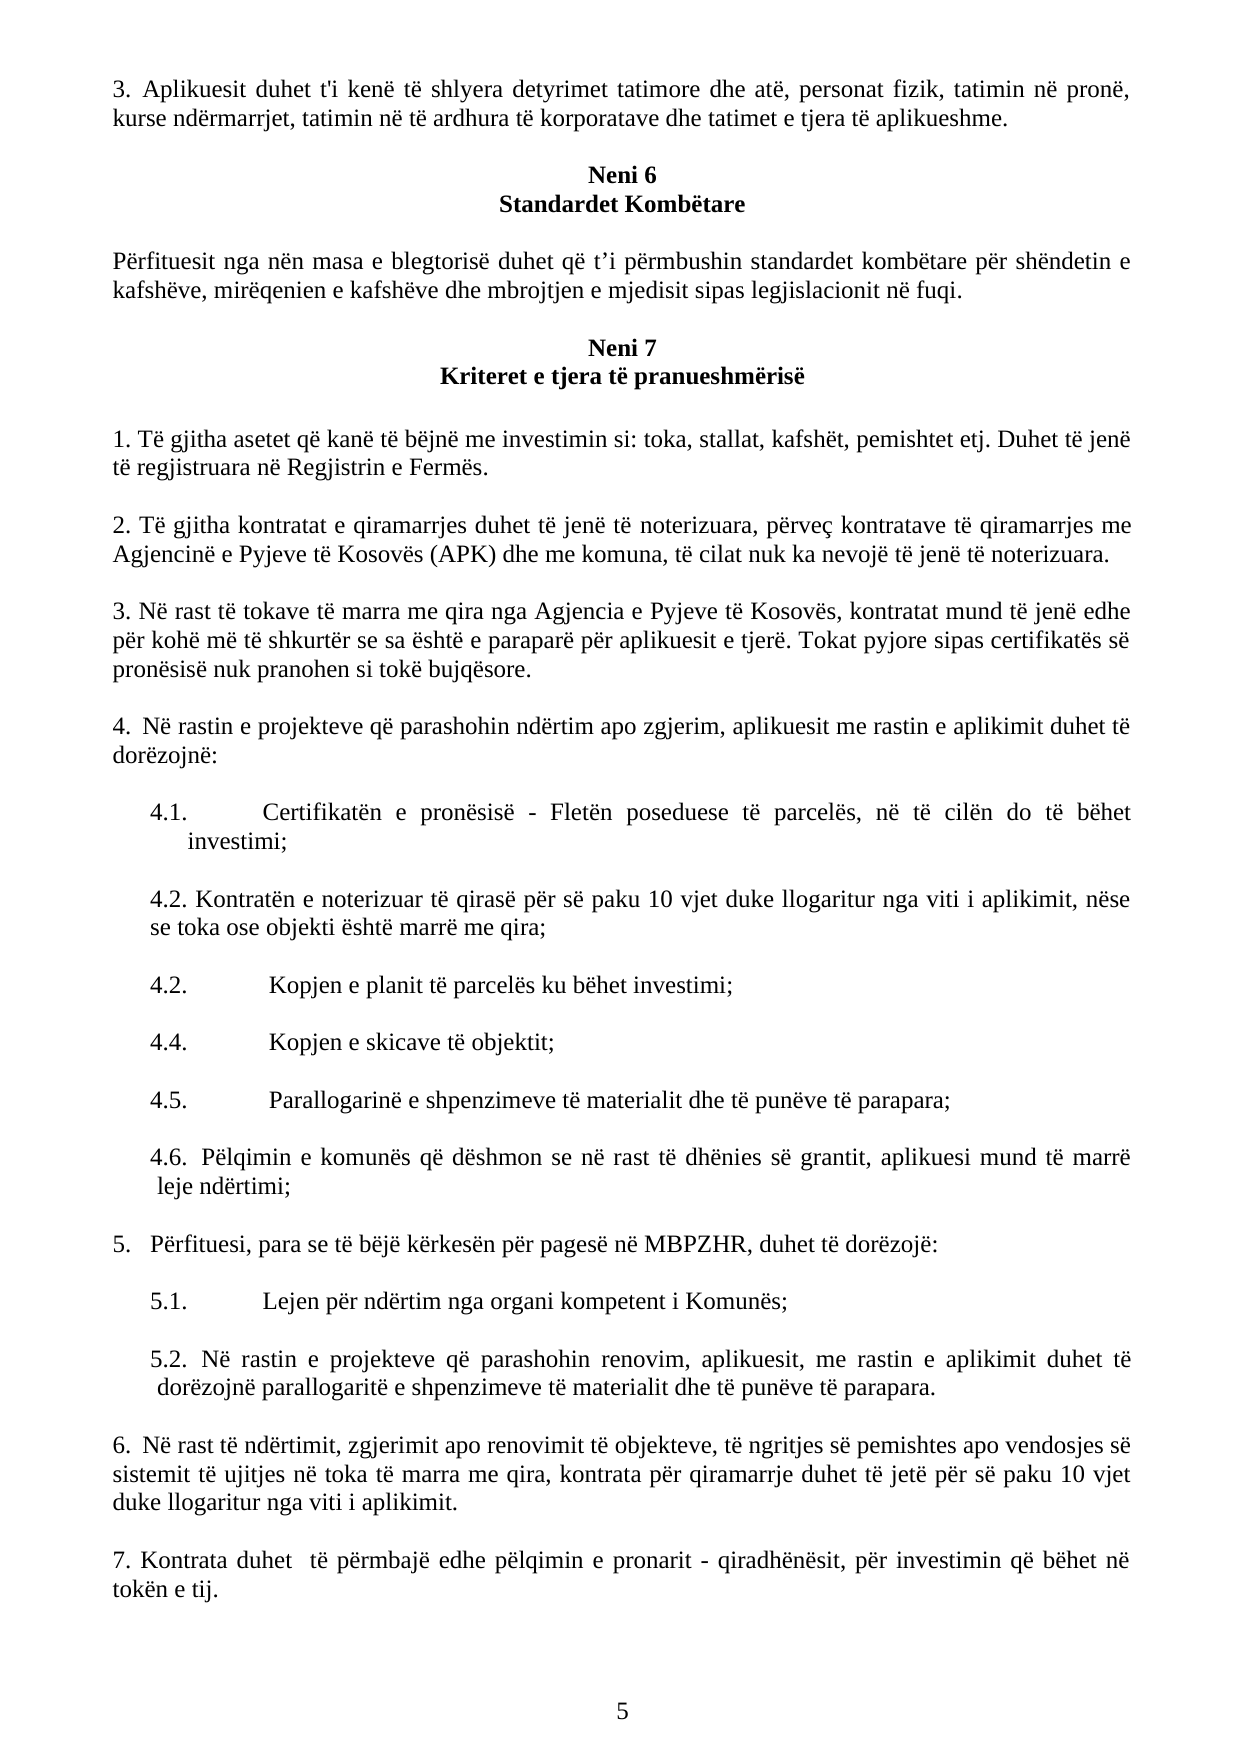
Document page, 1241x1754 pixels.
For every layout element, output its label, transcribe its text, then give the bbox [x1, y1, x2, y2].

list Certifikatën e pronësisë - Fletën poseduese të parcelës, në të cilën do të bëhet investimi; [150, 797, 1132, 855]
list 3. Në rast të tokave të marra me qira nga Agjencia e Pyjeve të Kosovës, kontratat mund të jenë edhe për kohë më të shkurtër se sa është e paraparë për aplikuesit e tjerë. Tokat pyjore sipas certifikatës së pronësisë nuk pranohen si tokë bujqësore. [112, 596, 1132, 682]
subtitle Neni 7 [112, 333, 1132, 361]
list Parallogarinë e shpenzimeve të materialit dhe të punëve të parapara; [150, 1085, 1132, 1114]
list Në rastin e projekteve që parashohin ndërtim apo zgjerim, aplikuesit me rastin e aplikimit duhet të dorëzojnë: [112, 711, 1132, 769]
text 7. Kontrata duhet të përmbajë edhe pëlqimin e pronarit - qiradhënësit, për investimin që bëhet në tokën e tij. [112, 1545, 1132, 1602]
list Aplikuesit duhet t'i kenë të shlyera detyrimet tatimore dhe atë, personat fizik, tatimin në pronë, kurse ndërmarrjet, tatimin në të ardhura të korporatave dhe tatimet e tjera të aplikueshme. [112, 74, 1132, 131]
text Përfituesit nga nën masa e blegtorisë duhet që t’i përmbushin standardet kombëtare për shëndetin e kafshëve, mirëqenien e kafshëve dhe mbrojtjen e mjedisit sipas legjislacionit në fuqi. [112, 246, 1132, 304]
list Kopjen e planit të parcelës ku bëhet investimi; [150, 970, 1132, 999]
list Neni 6 [112, 160, 1132, 189]
list Kopjen e skicave të objektit; [150, 1027, 1132, 1056]
list Pëlqimin e komunës që dëshmon se në rast të dhënies së grantit, aplikuesi mund të marrë leje ndërtimi; [150, 1142, 1132, 1200]
text 4.2. Kontratën e noterizuar të qirasë për së paku 10 vjet duke llogaritur nga viti i aplikimit, nëse se toka ose objekti është marrë me qira; [150, 884, 1132, 941]
list Përfituesi, para se të bëjë kërkesën për pagesë në MBPZHR, duhet të dorëzojë: [112, 1229, 1132, 1257]
list Standardet Kombëtare [112, 189, 1132, 218]
list 1. Të gjitha asetet që kanë të bëjnë me investimin si: toka, stallat, kafshët, pemishtet etj. Duhet të jenë të regjistruara në Regjistrin e Fermës. [112, 424, 1132, 481]
list 2. Të gjitha kontratat e qiramarrjes duhet të jenë të noterizuara, përveç kontratave të qiramarrjes me Agjencinë e Pyjeve të Kosovës (APK) dhe me komuna, të cilat nuk ka nevojë të jenë të noterizuara. [112, 510, 1132, 567]
list Lejen për ndërtim nga organi kompetent i Komunës; [150, 1286, 1132, 1315]
list Në rastin e projekteve që parashohin renovim, aplikuesit, me rastin e aplikimit duhet të dorëzojnë parallogaritë e shpenzimeve të materialit dhe të punëve të parapara. [150, 1344, 1132, 1401]
list Në rast të ndërtimit, zgjerimit apo renovimit të objekteve, të ngritjes së pemishtes apo vendosjes së sistemit të ujitjes në toka të marra me qira, kontrata për qiramarrje duhet të jetë për së paku 10 vjet duke llogaritur nga viti i aplikimit. [112, 1430, 1132, 1516]
subtitle Kriteret e tjera të pranueshmërisë [112, 361, 1132, 390]
